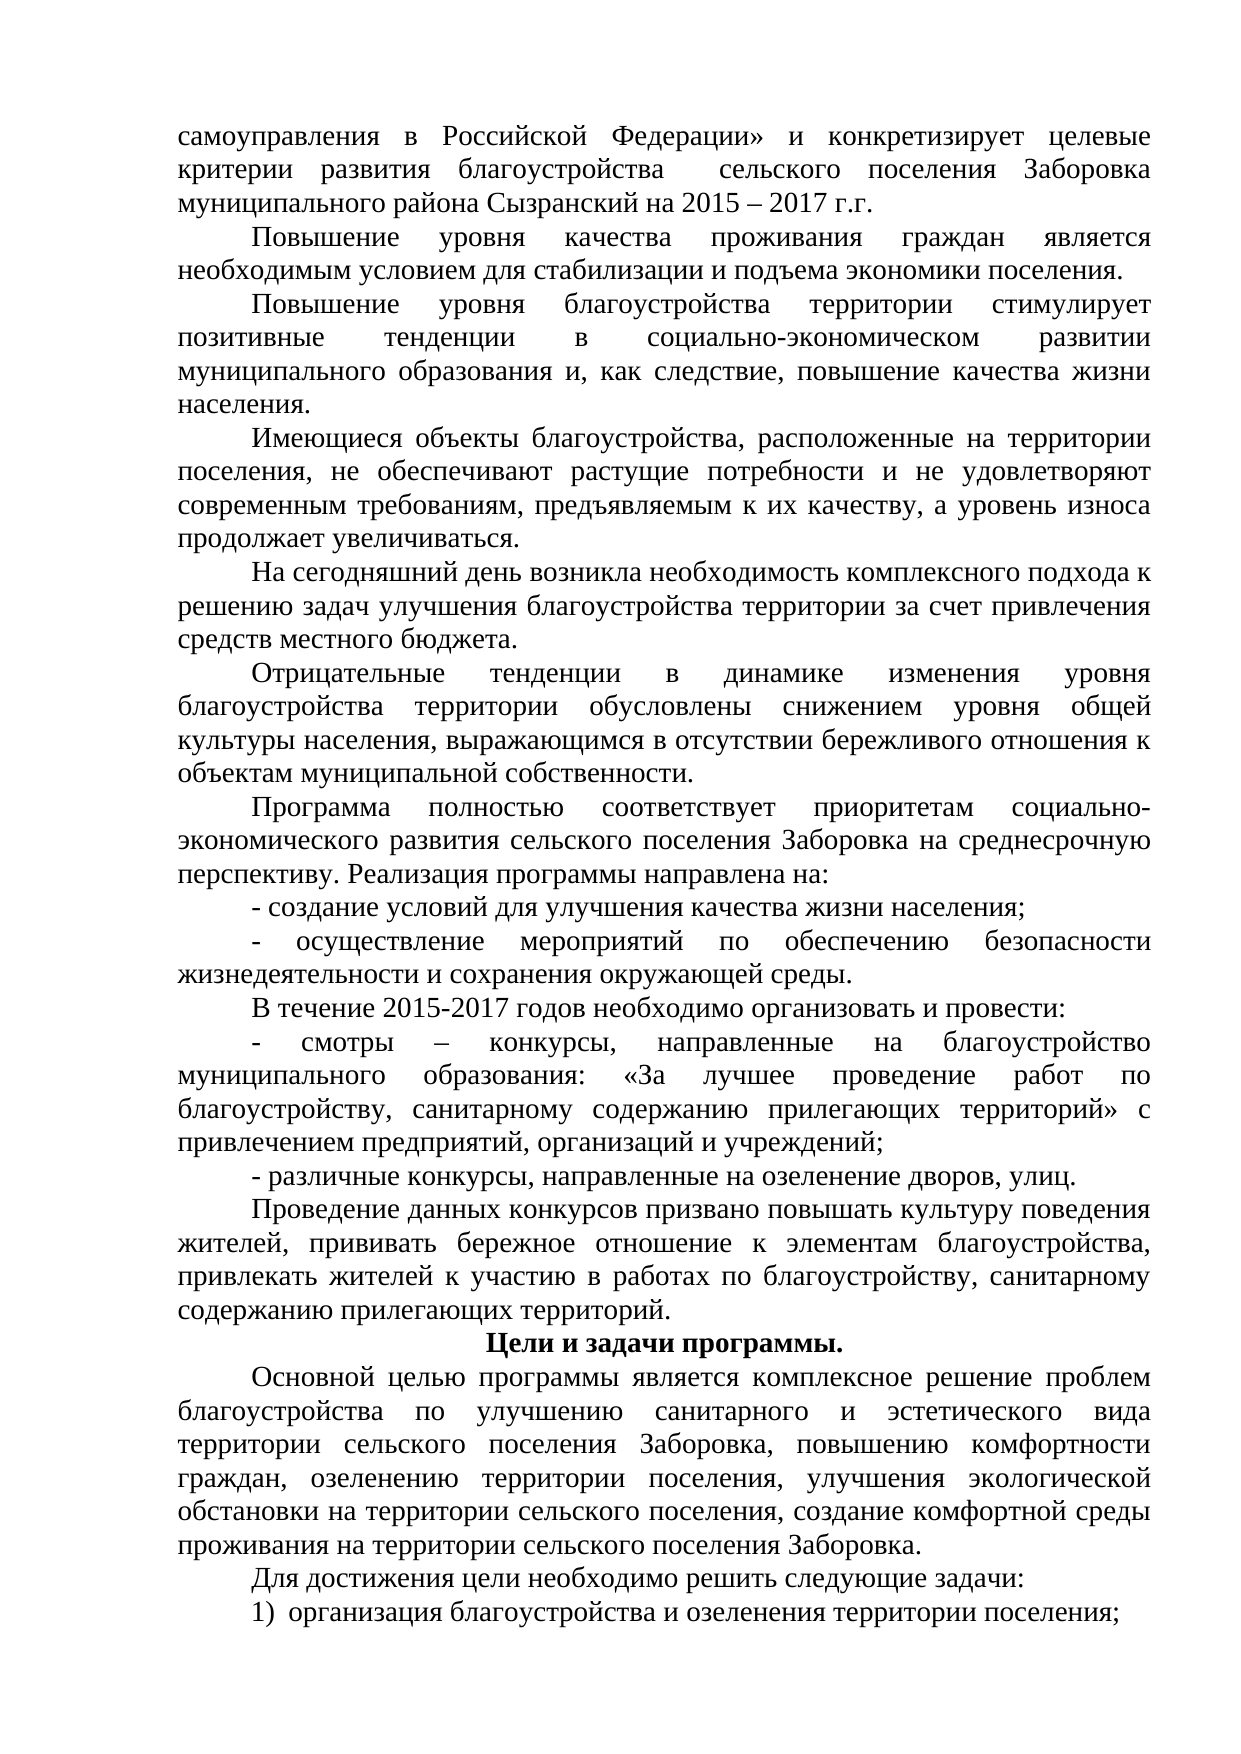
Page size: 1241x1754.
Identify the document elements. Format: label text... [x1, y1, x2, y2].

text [177, 118, 1152, 219]
text Для достижения цели необходимо решить следующие задачи: [177, 1560, 1152, 1594]
text На сегодняшний день возникла необходимость комплексного подхода к решению задач улучшения благоустройства территории за счет привлечения средств местного бюджета. [177, 554, 1152, 655]
text - осуществление мероприятий по обеспечению безопасности жизнедеятельности и сохранения окружающей среды. [177, 923, 1152, 990]
text В течение 2015-2017 годов необходимо организовать и провести: [177, 990, 1152, 1024]
text - различные конкурсы, направленные на озеленение дворов, улиц. [177, 1158, 1152, 1191]
text - смотры – конкурсы, направленные на благоустройство муниципального образования: «За лучшее проведение работ по благоустройству, санитарному содержанию прилегающих территорий» с привлечением предприятий, организаций и учреждений; [177, 1024, 1152, 1158]
text Повышение уровня благоустройства территории стимулирует позитивные тенденции в социально-экономическом развитии муниципального образования и, как следствие, повышение качества жизни населения. [177, 286, 1152, 420]
text Проведение данных конкурсов призвано повышать культуру поведения жителей, прививать бережное отношение к элементам благоустройства, привлекать жителей к участию в работах по благоустройству, санитарному содержанию прилегающих территорий. [177, 1191, 1152, 1326]
text Цели и задачи программы. [177, 1326, 1152, 1359]
text Имеющиеся объекты благоустройства, расположенные на территории поселения, не обеспечивают растущие потребности и не удовлетворяют современным требованиям, предъявляемым к их качеству, а уровень износа продолжает увеличиваться. [177, 420, 1152, 554]
text Основной целью программы является комплексное решение проблем благоустройства по улучшению санитарного и эстетического вида территории сельского поселения Заборовка, повышению комфортности граждан, озеленению территории поселения, улучшения экологической обстановки на территории сельского поселения, создание комфортной среды проживания на территории сельского поселения Заборовка. [177, 1359, 1152, 1560]
text Отрицательные тенденции в динамике изменения уровня благоустройства территории обусловлены снижением уровня общей культуры населения, выражающимся в отсутствии бережливого отношения к объектам муниципальной собственности. [177, 655, 1152, 789]
text Программа полностью соответствует приоритетам социально-экономического развития сельского поселения Заборовка на среднесрочную перспективу. Реализация программы направлена на: [177, 789, 1152, 889]
text Повышение уровня качества проживания граждан является необходимым условием для стабилизации и подъема экономики поселения. [177, 219, 1152, 286]
list организация благоустройства и озеленения территории поселения; [251, 1594, 1152, 1627]
text - создание условий для улучшения качества жизни населения; [177, 889, 1152, 923]
